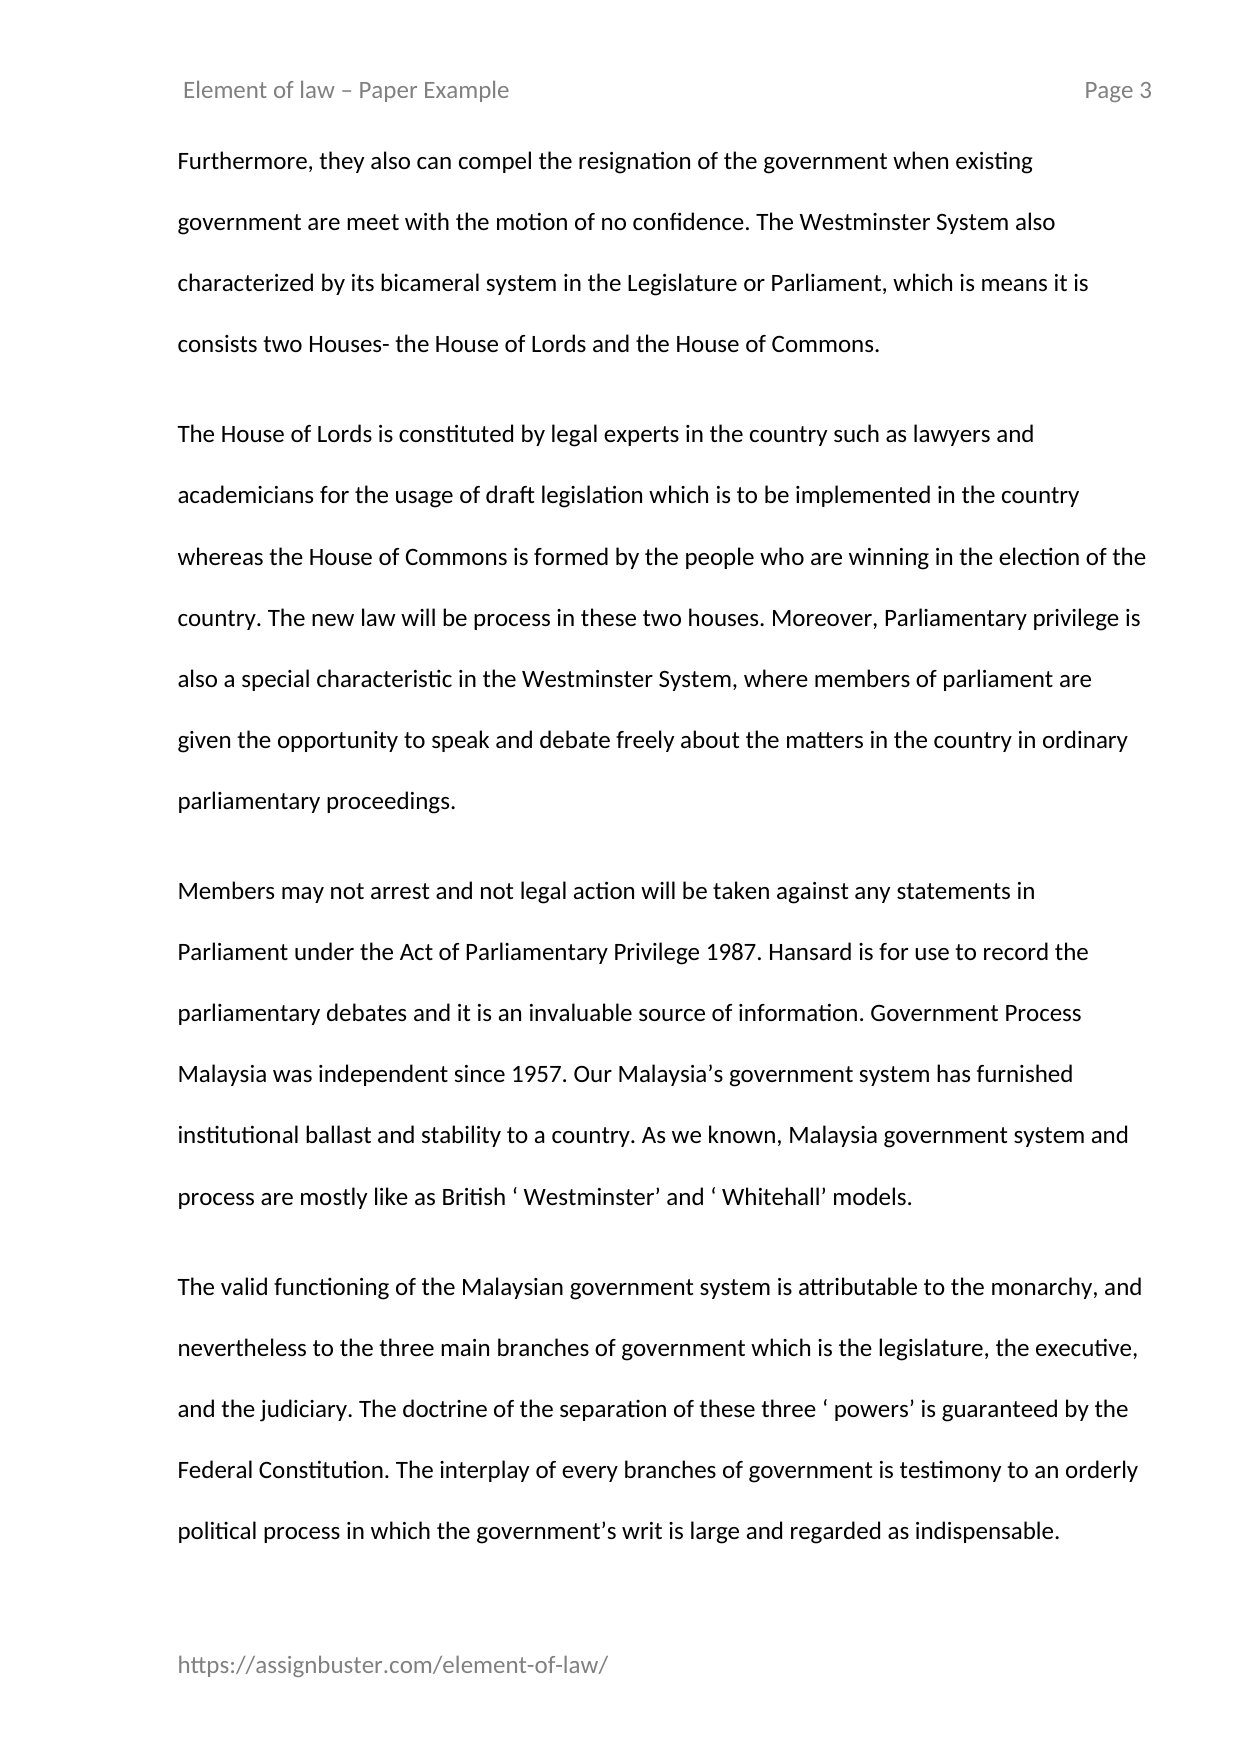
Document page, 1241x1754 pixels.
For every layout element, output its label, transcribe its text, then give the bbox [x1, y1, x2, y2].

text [177, 145, 1152, 359]
text The valid functioning of the Malaysian government system is attributable to the monarchy, and nevertheless to the three main branches of government which is the legislature, the executive, and the judiciary. The doctrine of the separation of these three ‘ powers’ is guaranteed by the Federal Constitution. The interplay of every branches of government is testimony to an orderly political process in which the government’s writ is large and regarded as indispensable. [177, 1271, 1152, 1546]
text Members may not arrest and not legal action will be taken against any statements in Parliament under the Act of Parliamentary Privilege 1987. Hansard is for use to record the parliamentary debates and it is an invaluable source of information. Government Process Malaysia was independent since 1957. Our Malaysia’s government system has furnished institutional ballast and stability to a country. As we known, Malaysia government system and process are mostly like as British ‘ Westminster’ and ‘ Whitehall’ models. [177, 875, 1152, 1211]
text The House of Lords is constituted by legal experts in the country such as lawyers and academicians for the usage of draft legislation which is to be implemented in the country whereas the House of Commons is formed by the people who are winning in the election of the country. The new law will be process in these two houses. Moreover, Parliamentary privilege is also a special characteristic in the Westminster System, where members of parliament are given the opportunity to speak and debate freely about the matters in the country in ordinary parliamentary proceedings. [177, 419, 1152, 815]
